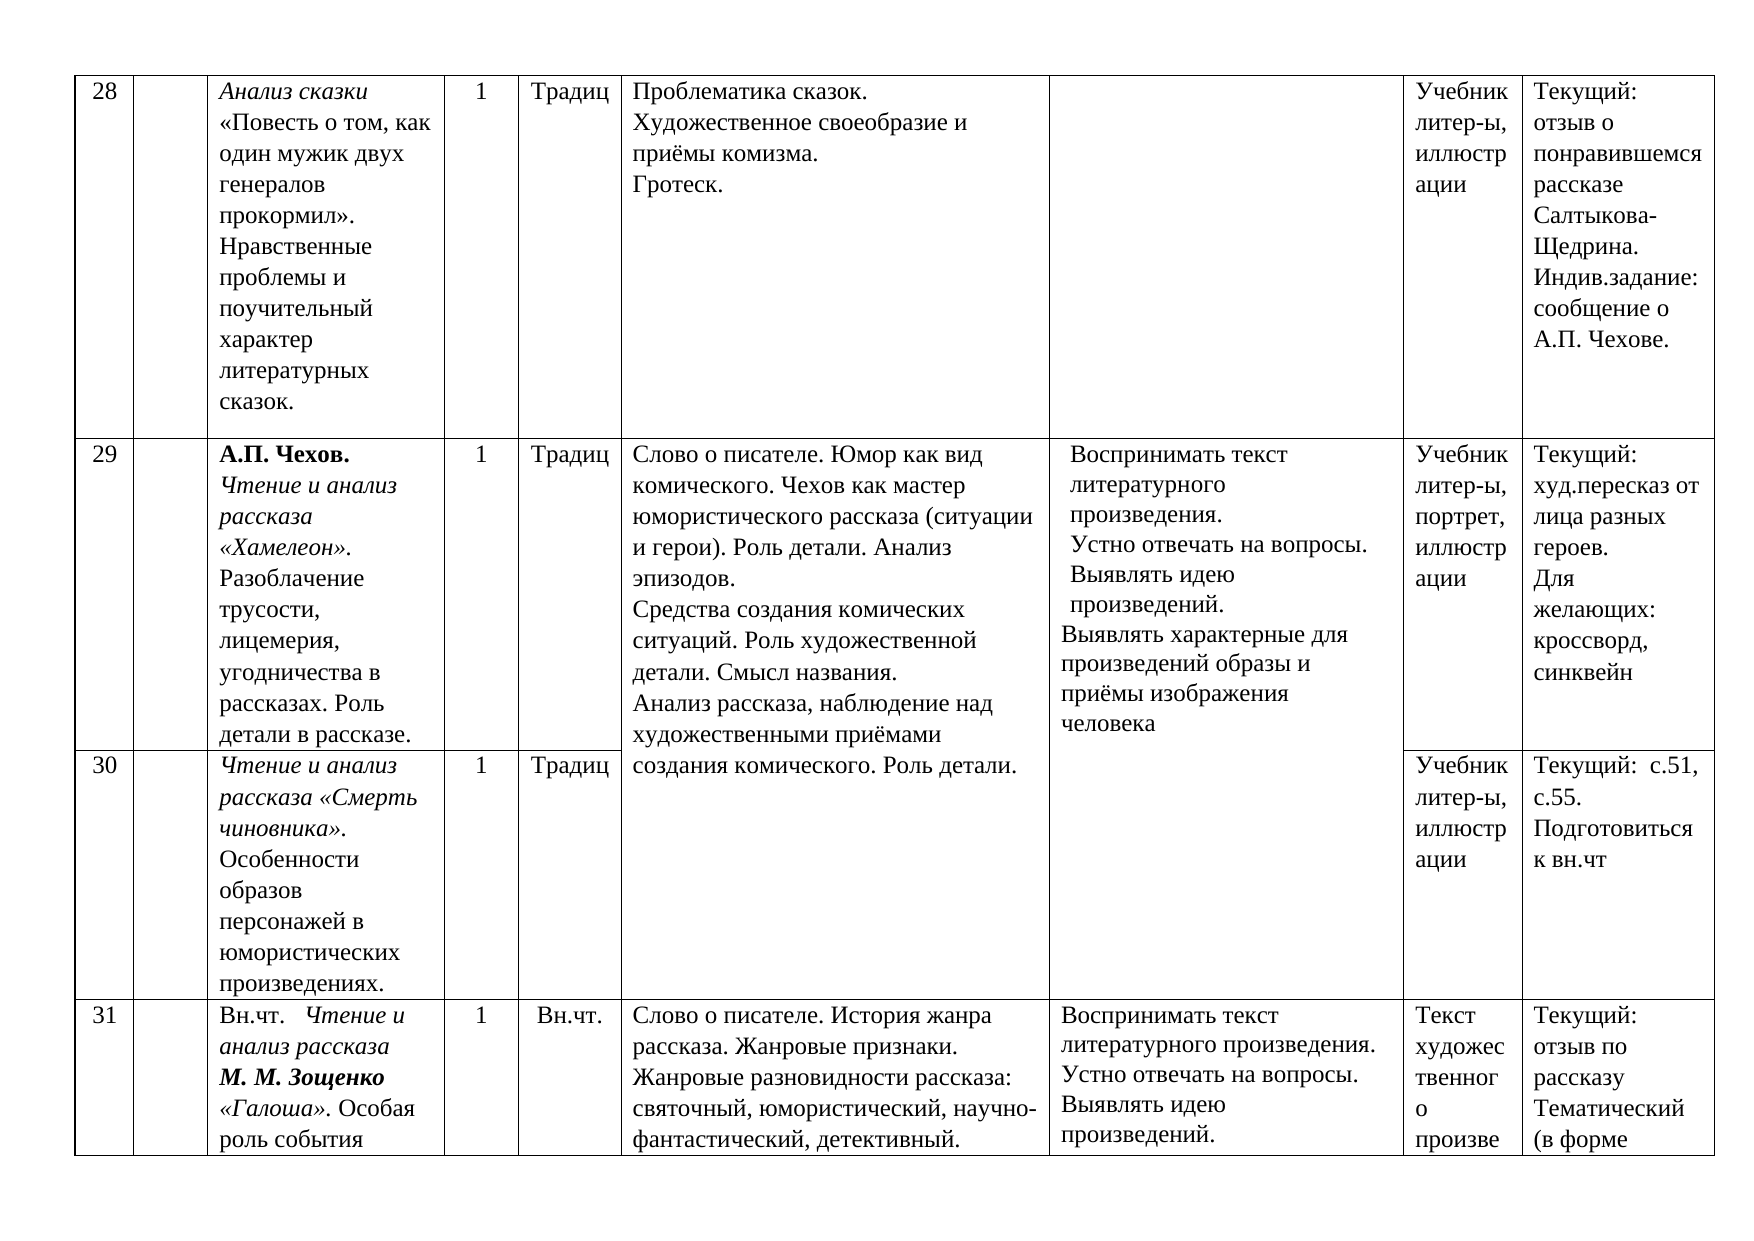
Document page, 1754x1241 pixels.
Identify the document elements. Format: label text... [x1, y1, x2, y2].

table_cell [134, 1000, 207, 1155]
table_cell 1 [445, 439, 518, 749]
table_cell Чтение и анализ рассказа «Смерть чиновника». Особенности образов персонажей в юмористических произведениях. [208, 751, 444, 999]
table_cell Текущий: с.51, с.55. Подготовиться к вн.чт [1523, 751, 1714, 999]
table_cell 1 [445, 751, 518, 999]
table_cell Традиц [519, 751, 621, 999]
table_cell [134, 751, 207, 999]
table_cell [622, 1000, 1049, 1155]
table_cell 29 [76, 439, 133, 749]
table_cell Традиц [519, 439, 621, 749]
table_cell 31 [76, 1000, 133, 1155]
table_cell Учебник литер-ы, портрет, иллюстрации [1404, 439, 1522, 749]
table_cell Учебник литер-ы, иллюстрации [1404, 751, 1522, 999]
table_cell 1 [445, 1000, 518, 1155]
table_cell А.П. Чехов. Чтение и анализ рассказа «Хамелеон». Разоблачение трусости, лицемерия, угодничества в рассказах. Роль детали в рассказе. [208, 439, 444, 749]
table_cell Анализ сказки «Повесть о том, как один мужик двух генералов прокормил». Нравственные проблемы и поучительный характер литературных сказок. [208, 76, 444, 438]
table_cell Текущий: отзыв о понравившемся рассказе Салтыкова-Щедрина. Индив.задание: сообщение о А.П. Чехове. [1523, 76, 1714, 438]
table_cell Вн.чт. [519, 1000, 621, 1155]
table_cell [134, 76, 207, 438]
table_cell Проблематика сказок. Художественное своеобразие и приёмы комизма. Гротеск. [622, 76, 1049, 438]
table_cell 1 [445, 76, 518, 438]
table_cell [1050, 1000, 1403, 1155]
table_cell [134, 439, 207, 749]
table_cell Слово о писателе. Юмор как вид комического. Чехов как мастер юмористического рассказа (ситуации и герои). Роль детали. Анализ эпизодов. Средства создания комических ситуаций. Роль художественной детали. Смысл названия. Анализ рассказа, наблюдение над художественными приёмами создания комического. Роль детали. [622, 439, 1049, 999]
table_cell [1523, 1000, 1714, 1155]
table_cell 30 [76, 751, 133, 999]
table_cell Текущий: худ.пересказ от лица разных героев. Для желающих: кроссворд, синквейн [1523, 439, 1714, 749]
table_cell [1404, 76, 1522, 438]
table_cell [1404, 1000, 1522, 1155]
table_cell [208, 1000, 444, 1155]
table_cell Традиц [519, 76, 621, 438]
table_cell 28 [76, 76, 133, 438]
